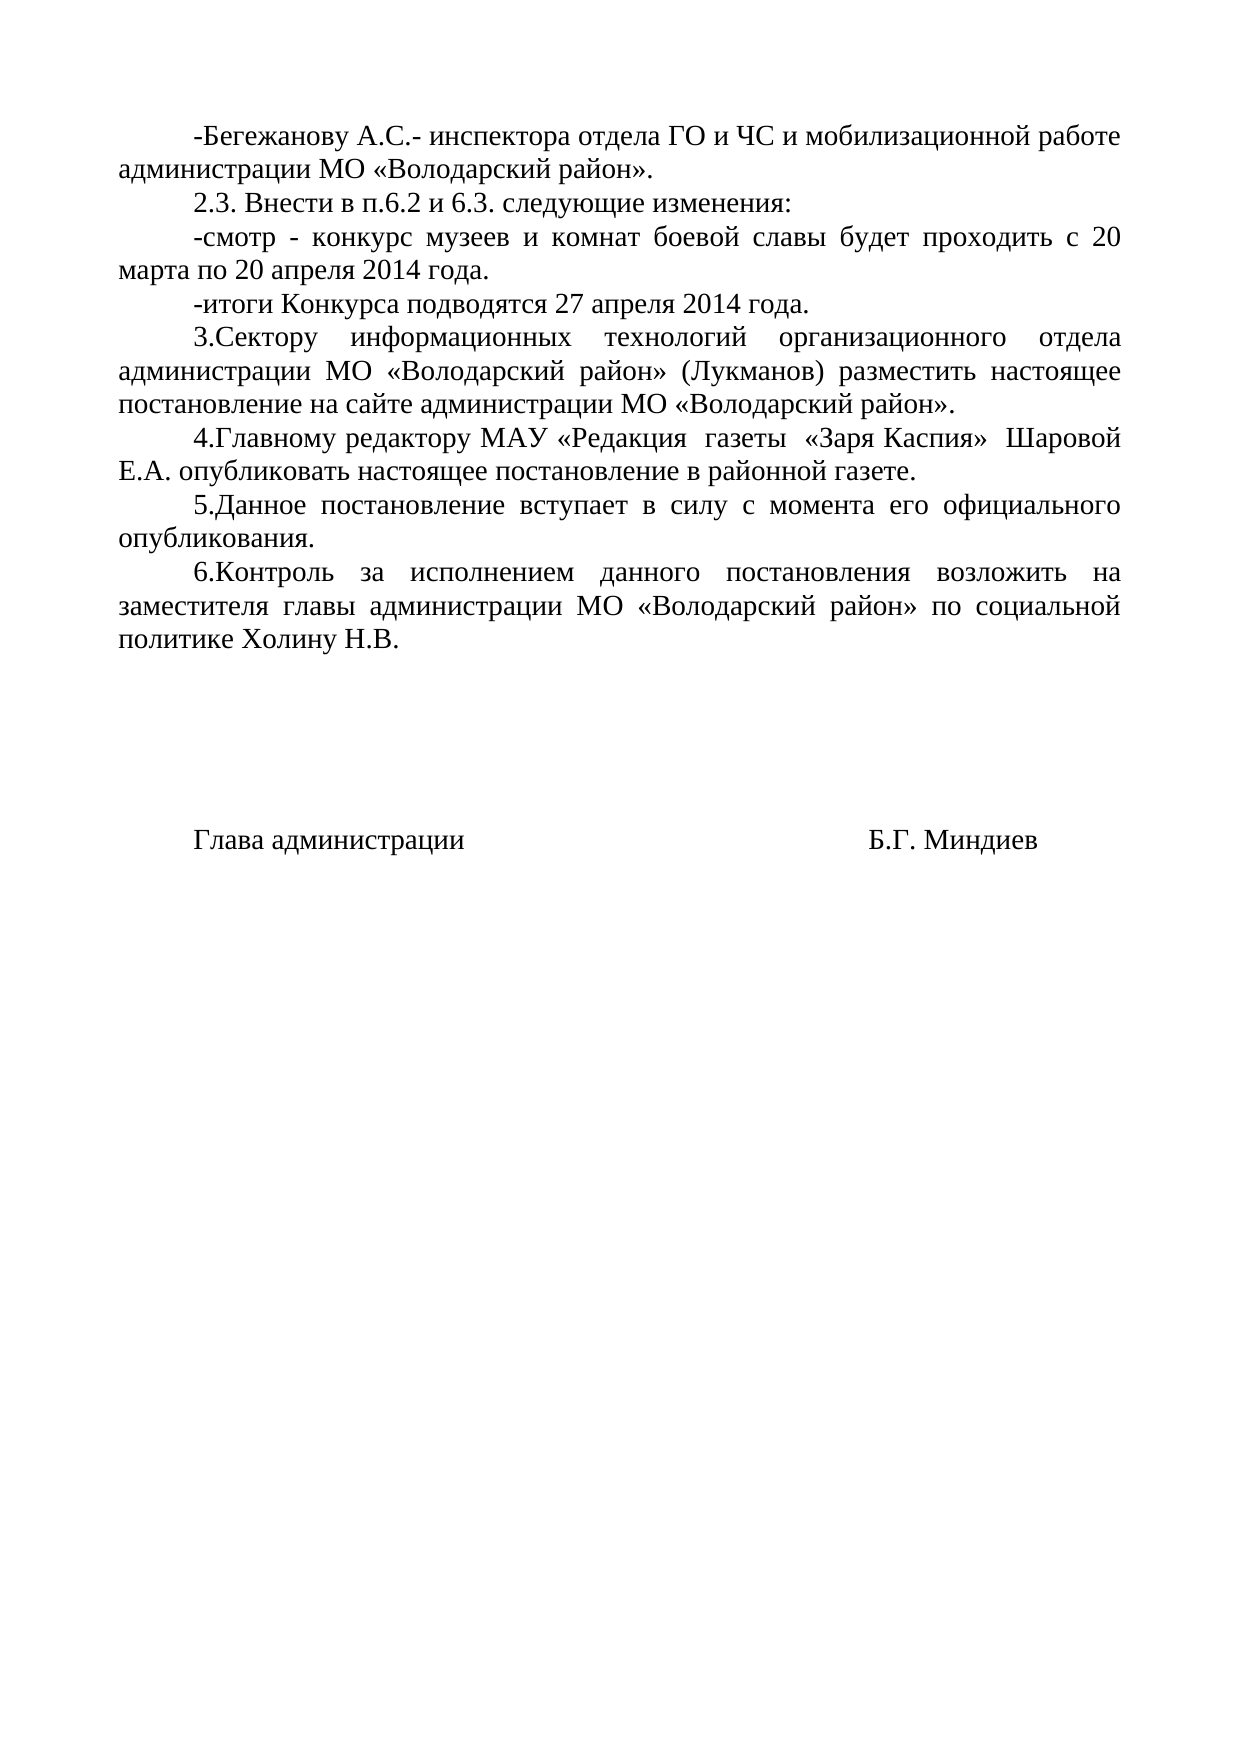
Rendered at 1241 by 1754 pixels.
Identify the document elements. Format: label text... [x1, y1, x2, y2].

text -итоги Конкурса подводятся 27 апреля 2014 года. [118, 286, 1122, 319]
text Глава администрации Б.Г. Миндиев [118, 822, 1122, 856]
text 3.Сектору информационных технологий организационного отдела администрации МО «Володарский район» (Лукманов) разместить настоящее постановление на сайте администрации МО «Володарский район». [118, 319, 1122, 420]
text 6.Контроль за исполнением данного постановления возложить на заместителя главы администрации МО «Володарский район» по социальной политике Холину Н.В. [118, 554, 1122, 655]
text -смотр - конкурс музеев и комнат боевой славы будет проходить с 20 марта по 20 апреля 2014 года. [118, 219, 1122, 286]
text 4.Главному редактору МАУ «Редакция газеты «Заря Каспия» Шаровой Е.А. опубликовать настоящее постановление в районной газете. [118, 420, 1122, 487]
text 5.Данное постановление вступает в силу с момента его официального опубликования. [118, 487, 1122, 554]
text 2.3. Внести в п.6.2 и 6.3. следующие изменения: [118, 185, 1122, 219]
text -Бегежанову А.С.- инспектора отдела ГО и ЧС и мобилизационной работе администрации МО «Володарский район». [118, 118, 1122, 185]
